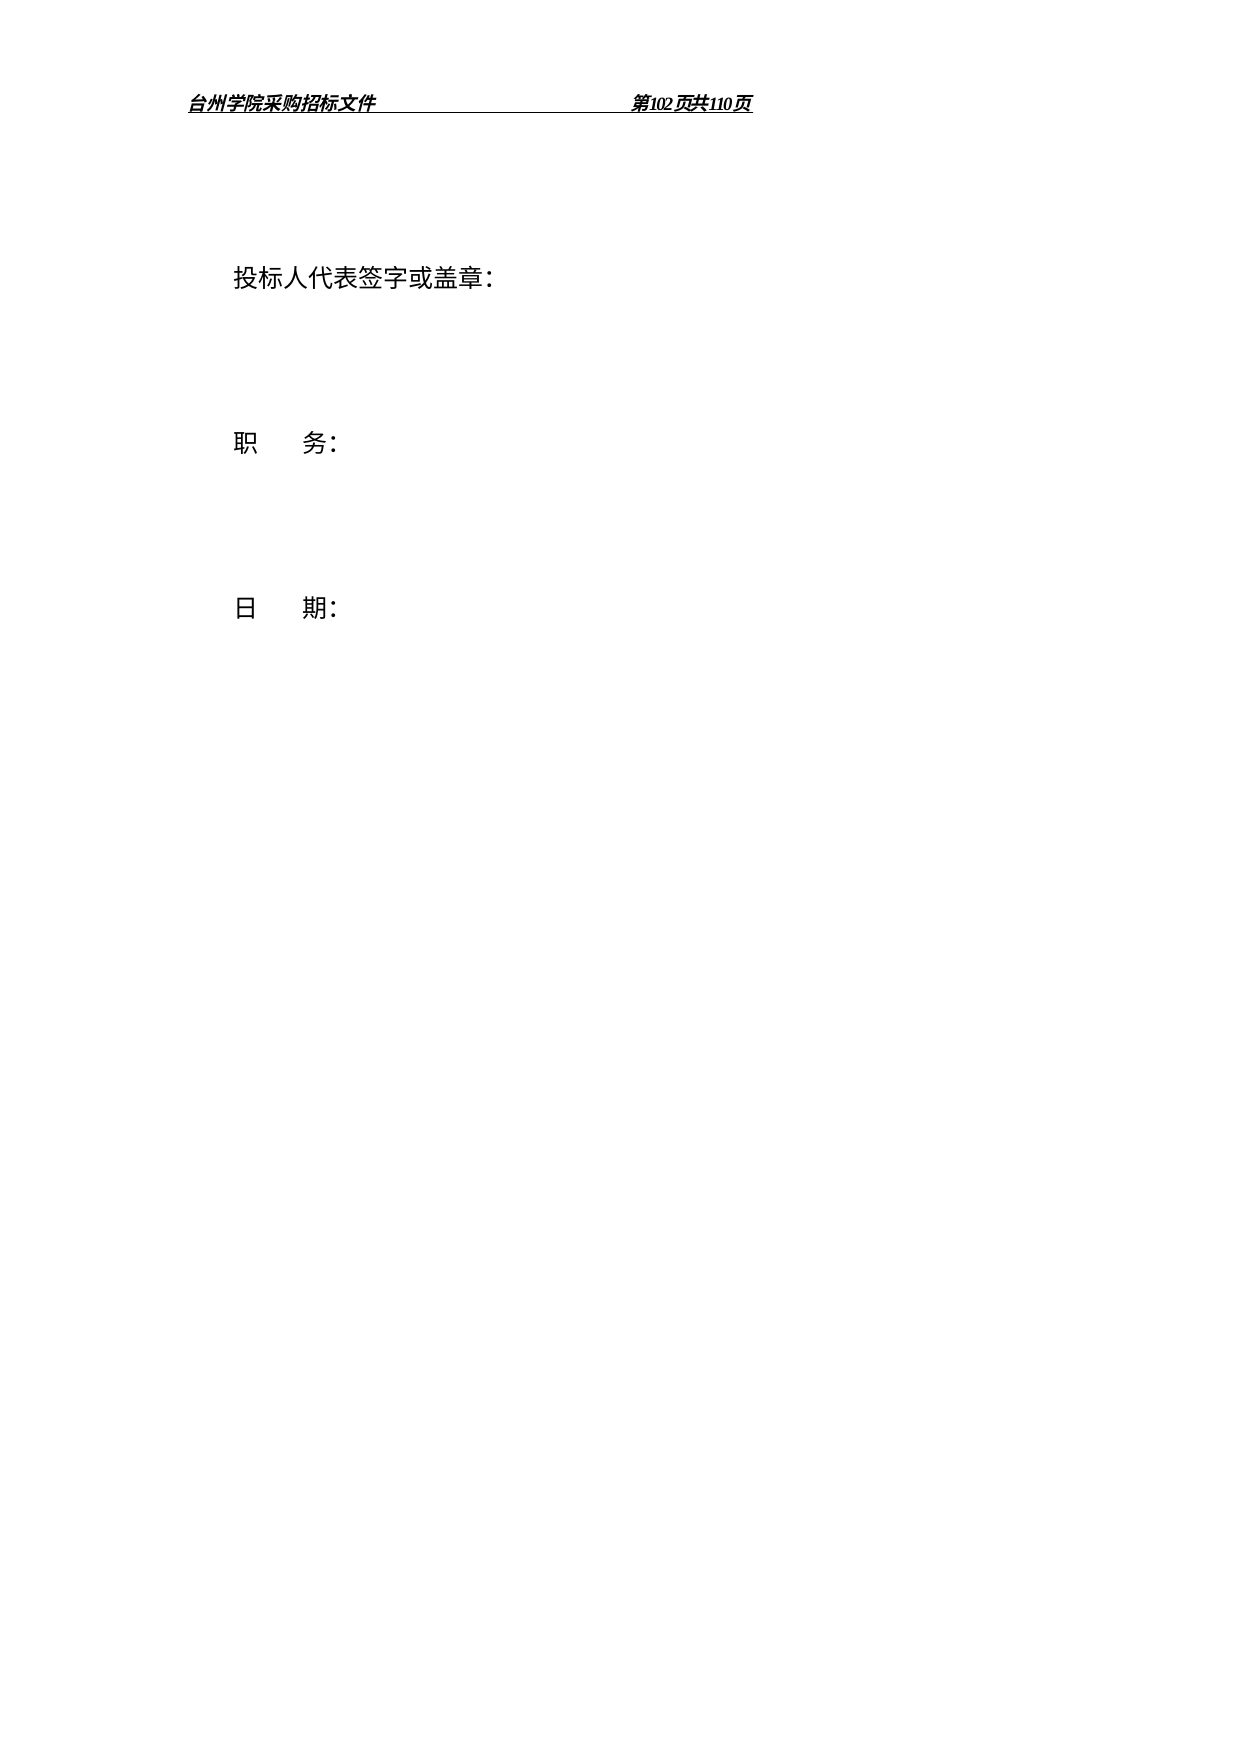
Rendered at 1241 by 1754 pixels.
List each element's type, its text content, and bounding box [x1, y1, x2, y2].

text 职 务： [187, 409, 1053, 474]
text 日 期： [187, 574, 1053, 639]
text 投标人代表签字或盖章： [187, 244, 1053, 309]
